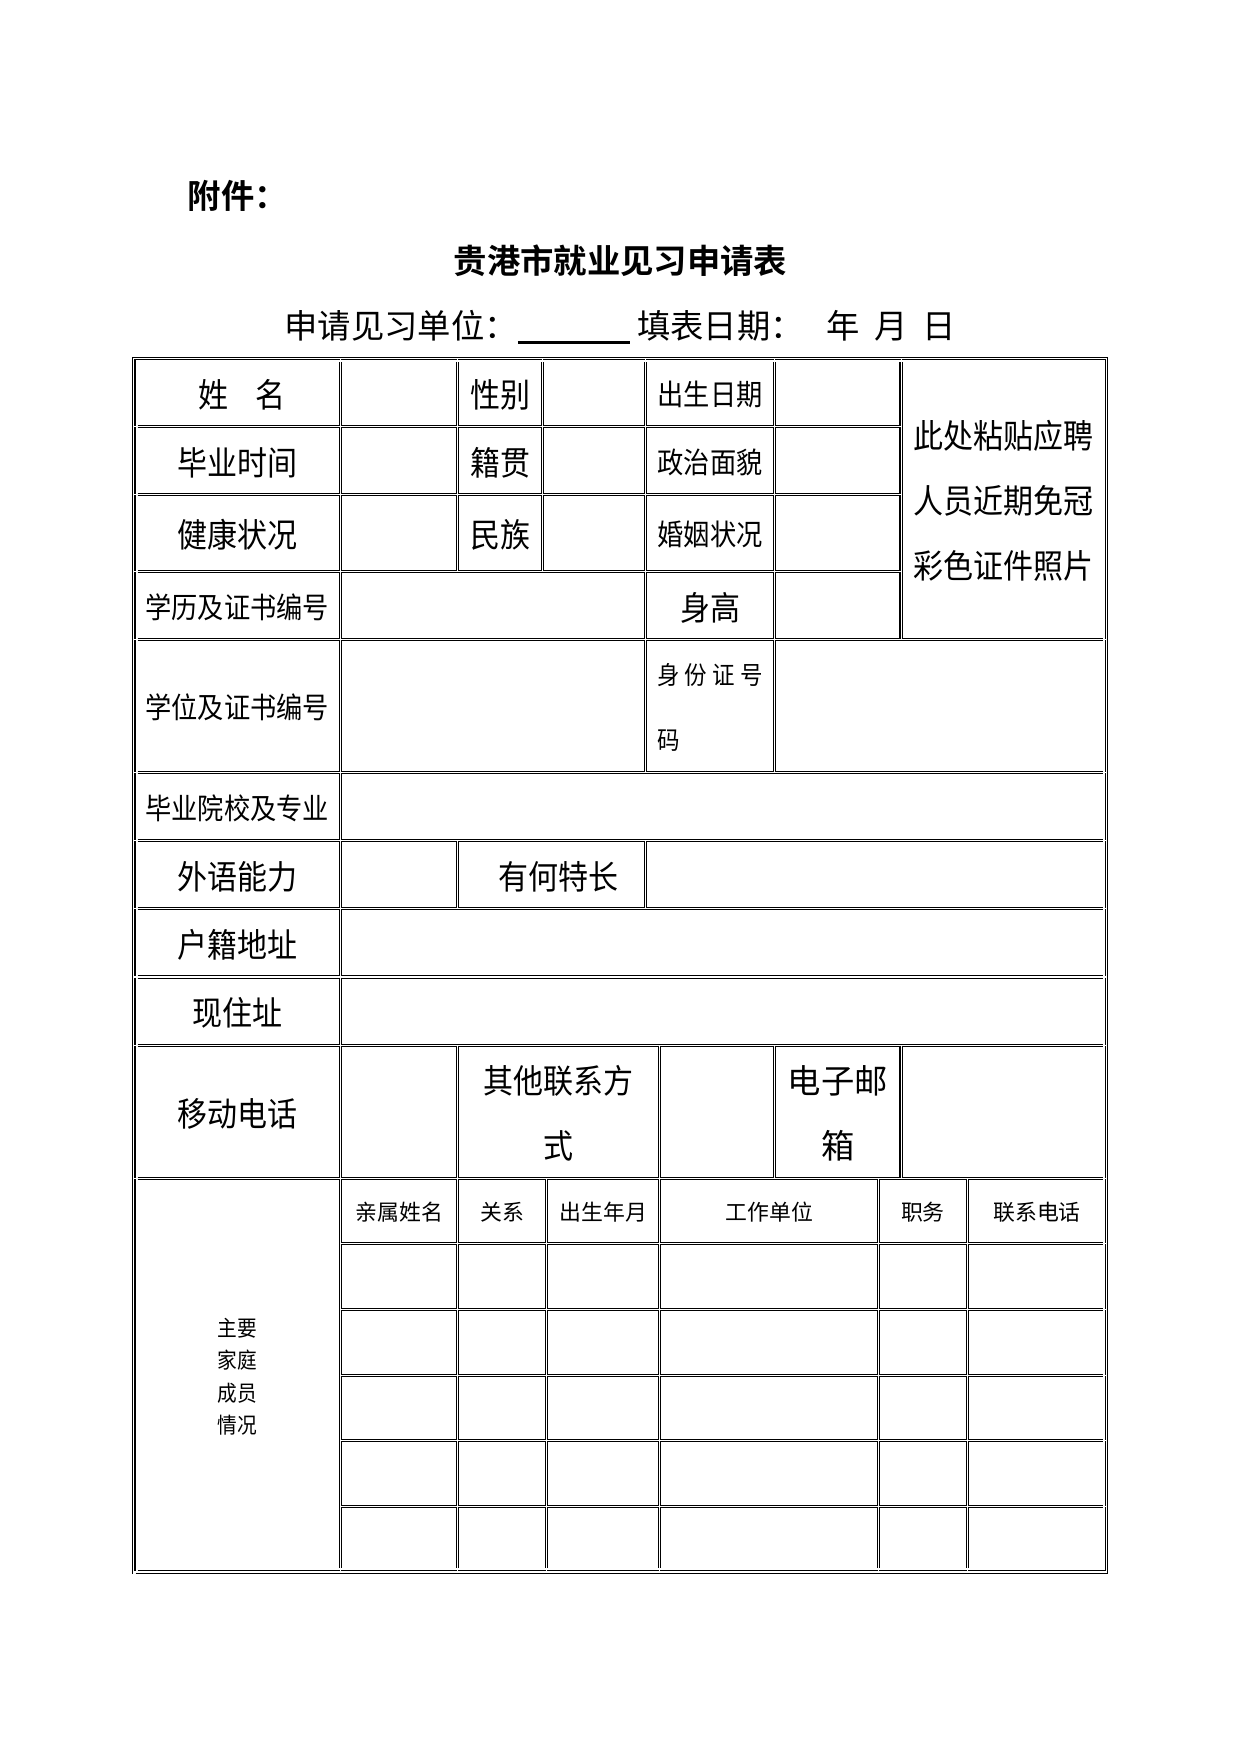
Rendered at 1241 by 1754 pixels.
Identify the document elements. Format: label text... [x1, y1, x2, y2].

table_cell [969, 1374, 1105, 1439]
table_cell [459, 1442, 545, 1505]
table_cell 外语能力 [134, 839, 340, 907]
table_cell [342, 1047, 456, 1177]
table_cell [903, 1044, 1105, 1177]
table_cell 户籍地址 [134, 907, 340, 975]
table_cell [776, 573, 899, 638]
table_cell 联系电话 [969, 1177, 1105, 1242]
table_cell [548, 1311, 658, 1373]
table_cell 毕业时间 [134, 425, 340, 493]
table_cell [880, 1245, 966, 1308]
table_cell 健康状况 [134, 493, 340, 570]
table_cell 政治面貌 [647, 428, 773, 493]
table_cell 职务 [880, 1180, 966, 1242]
table_cell [776, 428, 899, 493]
table_cell [878, 1508, 967, 1570]
table_cell 身份证号码 [647, 641, 773, 771]
table_cell 学位及证书编号 [134, 638, 340, 771]
table_header 姓 名 [136, 360, 340, 425]
table_cell 关系 [459, 1180, 545, 1242]
table_cell 主要 家庭 成员 情况 [136, 1177, 340, 1570]
table_header [774, 360, 901, 425]
table_cell [340, 771, 1106, 839]
table_header 此处粘贴应聘人员近期免冠彩色证件照片 [901, 360, 1105, 638]
table_cell [660, 1508, 878, 1570]
table_cell 工作单位 [661, 1180, 877, 1242]
table_cell [342, 496, 456, 570]
table_cell 电子邮箱 [776, 1047, 899, 1177]
table_cell [342, 428, 456, 493]
table_cell [548, 1377, 658, 1439]
table_cell 有何特长 [459, 842, 644, 907]
text 附件： [187, 162, 1053, 227]
table_cell 民族 [459, 496, 541, 570]
table_cell [661, 1377, 877, 1439]
table_cell [342, 1245, 456, 1308]
table_cell 其他联系方式 [459, 1047, 658, 1177]
table_cell [967, 1242, 1106, 1308]
table_cell [661, 1245, 877, 1308]
table_cell 毕业院校及专业 [134, 771, 340, 839]
table_cell [342, 842, 456, 907]
table_cell 亲属姓名 [342, 1180, 456, 1242]
table_cell 现住址 [134, 975, 340, 1043]
table_cell 出生年月 [548, 1180, 658, 1242]
table_cell [548, 1245, 658, 1308]
table_header 出生日期 [646, 360, 774, 425]
table_header [543, 358, 646, 425]
table_cell [661, 1047, 773, 1177]
table_cell [342, 573, 644, 638]
table_cell 移动电话 [136, 1044, 339, 1177]
table_cell [967, 1505, 1105, 1570]
table_cell [342, 641, 644, 771]
table_cell [967, 1439, 1106, 1505]
table_header 性别 [457, 358, 543, 425]
table_cell [342, 1442, 456, 1505]
table_cell [459, 1311, 545, 1373]
table_cell [342, 1311, 456, 1373]
table_cell 学历及证书编号 [136, 570, 339, 638]
table_cell [544, 496, 644, 570]
table_cell [880, 1311, 966, 1373]
table_cell 身高 [647, 573, 773, 638]
table_cell [547, 1508, 659, 1570]
table_cell [880, 1442, 966, 1505]
text 申请见习单位： 填表日期： 年 月 日 [187, 292, 1053, 357]
table_cell [646, 839, 1106, 907]
table_cell [457, 1505, 547, 1570]
table_cell [661, 1442, 877, 1505]
table_cell [967, 1308, 1106, 1373]
table_cell [340, 975, 1106, 1043]
table_cell [548, 1442, 658, 1505]
table_cell [544, 428, 644, 493]
table_cell [880, 1377, 966, 1439]
table_header [340, 360, 457, 425]
table_cell [342, 1377, 456, 1439]
table_cell [774, 638, 1106, 771]
table_cell [459, 1377, 545, 1439]
table_cell [661, 1311, 877, 1373]
table_cell [459, 1245, 545, 1308]
table_cell [776, 496, 899, 570]
table_cell 籍贯 [459, 428, 541, 493]
table_cell [340, 907, 1106, 975]
table_cell [340, 1508, 457, 1570]
table_cell 婚姻状况 [647, 496, 773, 570]
text 贵港市就业见习申请表 [187, 227, 1053, 292]
